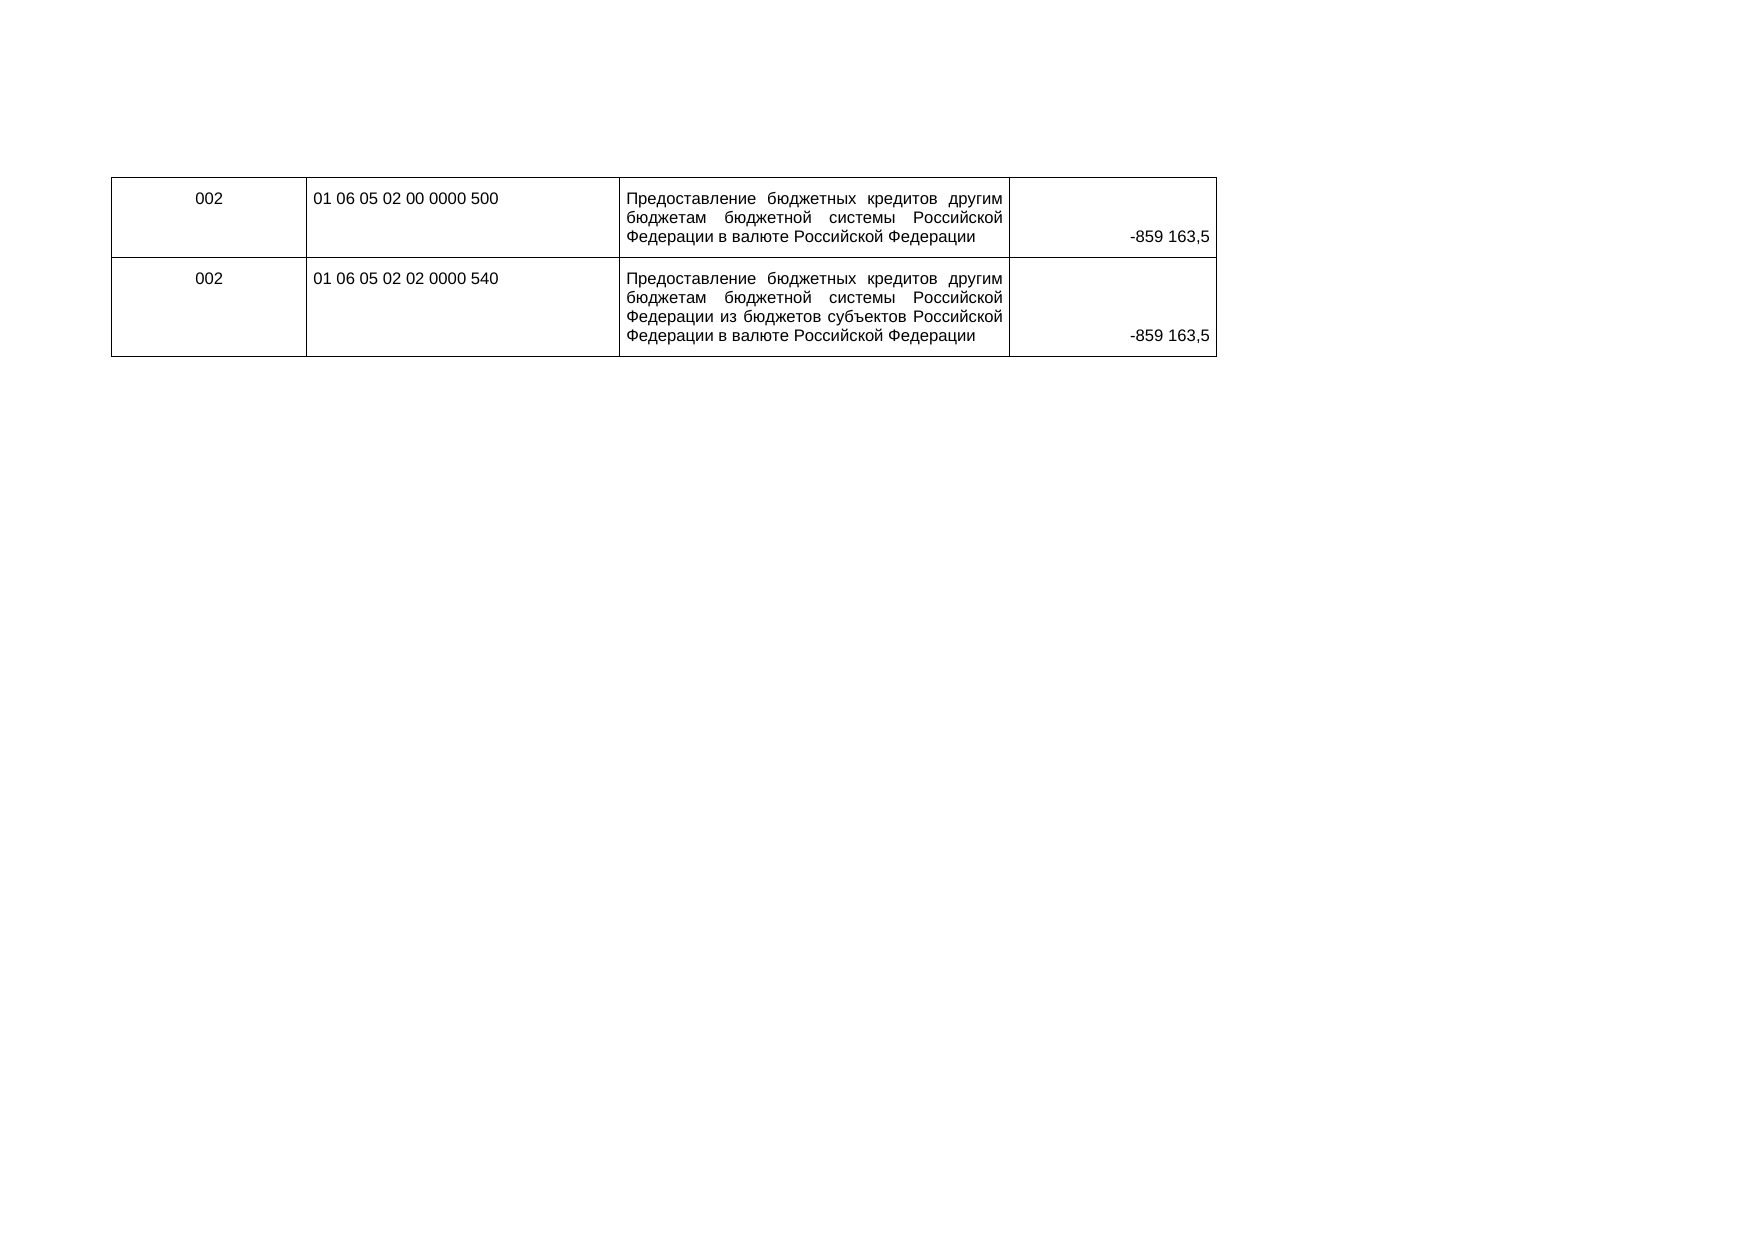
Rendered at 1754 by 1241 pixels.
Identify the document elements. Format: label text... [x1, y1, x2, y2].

table_cell 002 [112, 258, 306, 356]
table_cell 01 06 05 02 02 0000 540 [307, 258, 619, 356]
table_cell 002 [112, 178, 306, 257]
table_cell -859 163,5 [1010, 258, 1216, 356]
table_cell 01 06 05 02 00 0000 500 [307, 178, 619, 257]
table_cell Предоставление бюджетных кредитов другим бюджетам бюджетной системы Российской Федерации из бюджетов субъектов Российской Федерации в валюте Российской Федерации [620, 258, 1009, 356]
table_cell -859 163,5 [1010, 178, 1216, 257]
table_cell Предоставление бюджетных кредитов другим бюджетам бюджетной системы Российской Федерации в валюте Российской Федерации [620, 178, 1009, 257]
